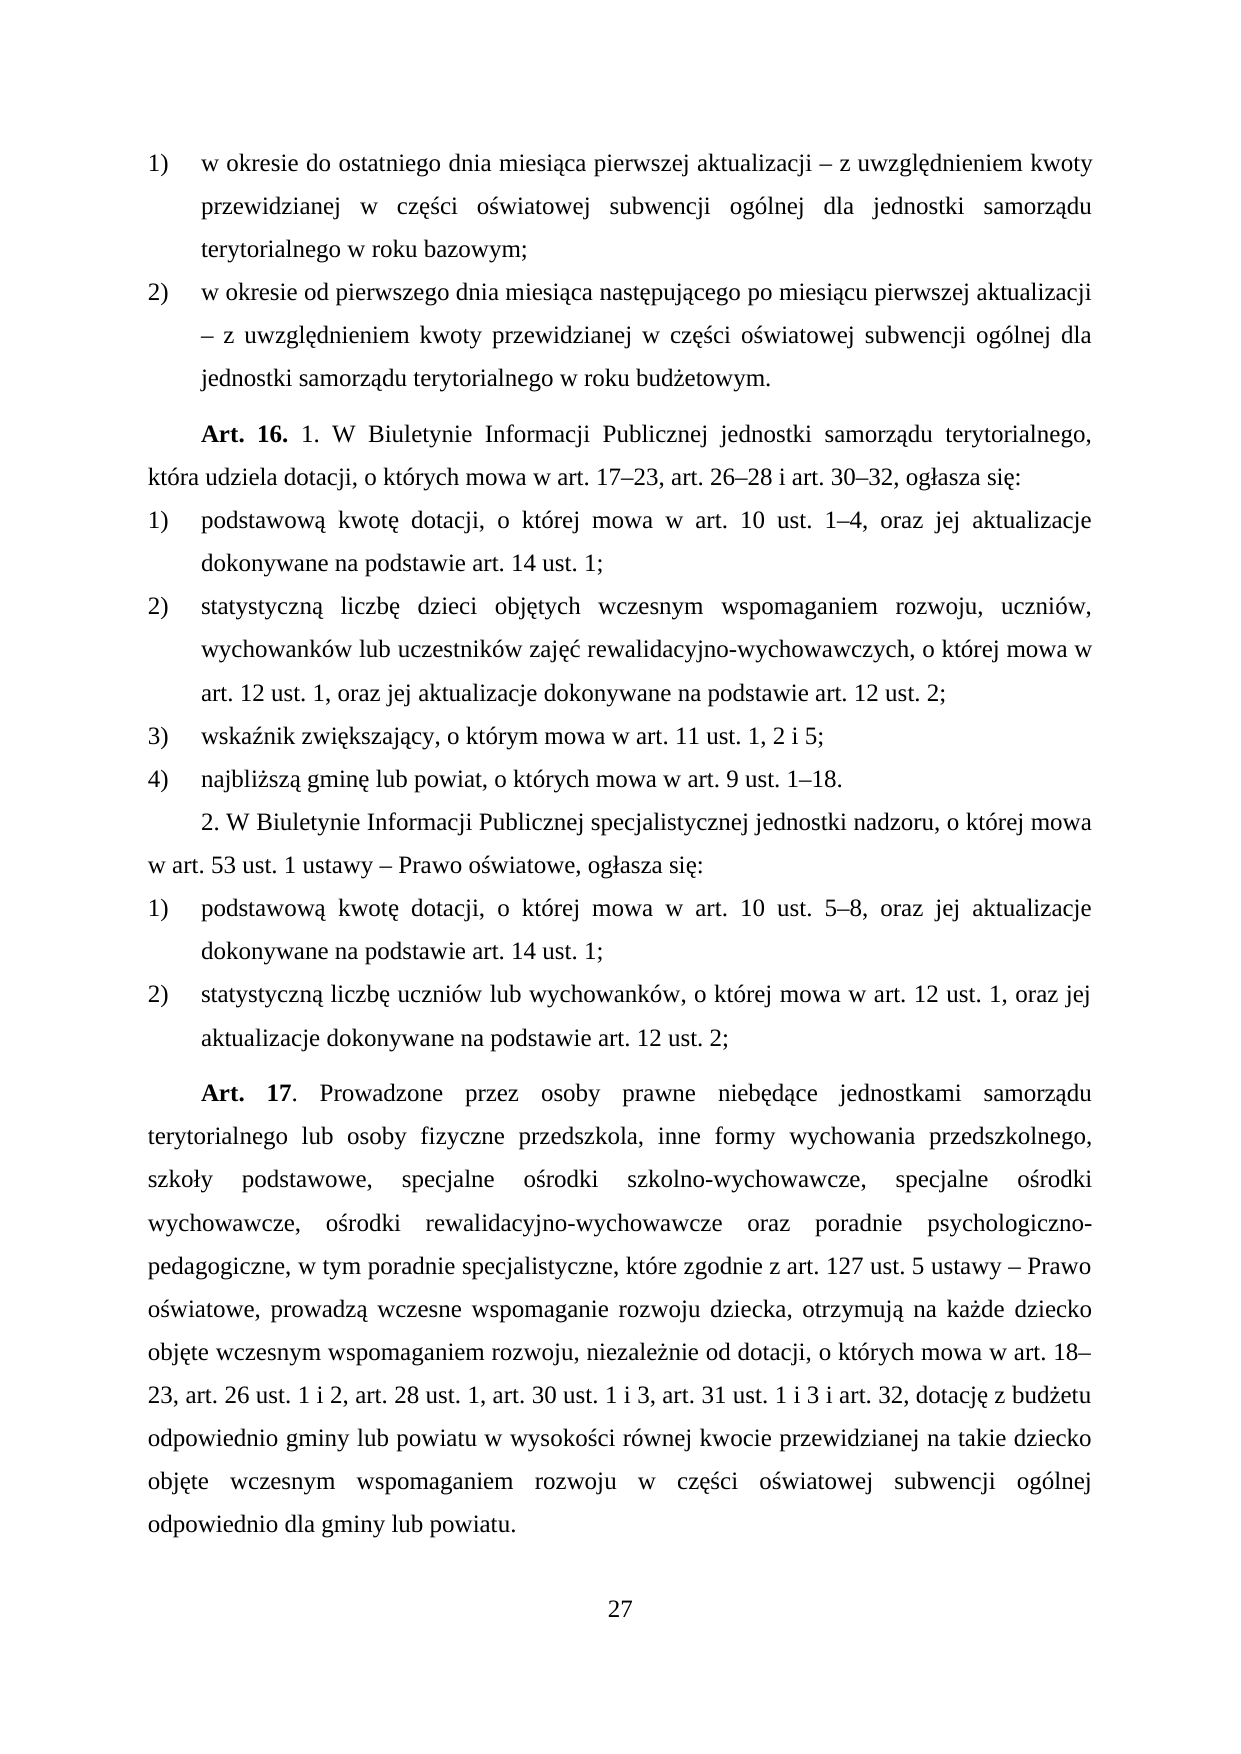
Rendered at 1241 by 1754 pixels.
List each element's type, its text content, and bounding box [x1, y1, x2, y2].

text Art. 16. 1. W Biuletynie Informacji Publicznej jednostki samorządu terytorialnego, która udziela dotacji, o których mowa w art. 17–23, art. 26–28 i art. 30–32, ogłasza się: [148, 419, 1093, 491]
text 1) w okresie do ostatniego dnia miesiąca pierwszej aktualizacji – z uwzględnieniem kwoty przewidzianej w części oświatowej subwencji ogólnej dla jednostki samorządu terytorialnego w roku bazowym; [148, 148, 1093, 263]
text 2) statystyczną liczbę uczniów lub wychowanków, o której mowa w art. 12 ust. 1, oraz jej aktualizacje dokonywane na podstawie art. 12 ust. 2; [148, 979, 1093, 1051]
text 1) podstawową kwotę dotacji, o której mowa w art. 10 ust. 1–4, oraz jej aktualizacje dokonywane na podstawie art. 14 ust. 1; [148, 505, 1093, 577]
text 4) najbliższą gminę lub powiat, o których mowa w art. 9 ust. 1–18. [148, 764, 1093, 793]
text 3) wskaźnik zwiększający, o którym mowa w art. 11 ust. 1, 2 i 5; [148, 721, 1093, 749]
text 2) w okresie od pierwszego dnia miesiąca następującego po miesiącu pierwszej aktualizacji – z uwzględnieniem kwoty przewidzianej w części oświatowej subwencji ogólnej dla jednostki samorządu terytorialnego w roku budżetowym. [148, 277, 1093, 392]
text Art. 17. Prowadzone przez osoby prawne niebędące jednostkami samorządu terytorialnego lub osoby fizyczne przedszkola, inne formy wychowania przedszkolnego, szkoły podstawowe, specjalne ośrodki szkolno-wychowawcze, specjalne ośrodki wychowawcze, ośrodki rewalidacyjno-wychowawcze oraz poradnie psychologiczno-pedagogiczne, w tym poradnie specjalistyczne, które zgodnie z art. 127 ust. 5 ustawy – Prawo oświatowe, prowadzą wczesne wspomaganie rozwoju dziecka, otrzymują na każde dziecko objęte wczesnym wspomaganiem rozwoju, niezależnie od dotacji, o których mowa w art. 18–23, art. 26 ust. 1 i 2, art. 28 ust. 1, art. 30 ust. 1 i 3, art. 31 ust. 1 i 3 i art. 32, dotację z budżetu odpowiednio gminy lub powiatu w wysokości równej kwocie przewidzianej na takie dziecko objęte wczesnym wspomaganiem rozwoju w części oświatowej subwencji ogólnej odpowiednio dla gminy lub powiatu. [148, 1078, 1093, 1538]
text 1) podstawową kwotę dotacji, o której mowa w art. 10 ust. 5–8, oraz jej aktualizacje dokonywane na podstawie art. 14 ust. 1; [148, 893, 1093, 965]
text 2) statystyczną liczbę dzieci objętych wczesnym wspomaganiem rozwoju, uczniów, wychowanków lub uczestników zajęć rewalidacyjno-wychowawczych, o której mowa w art. 12 ust. 1, oraz jej aktualizacje dokonywane na podstawie art. 12 ust. 2; [148, 591, 1093, 706]
text 2. W Biuletynie Informacji Publicznej specjalistycznej jednostki nadzoru, o której mowa w art. 53 ust. 1 ustawy – Prawo oświatowe, ogłasza się: [148, 807, 1093, 879]
